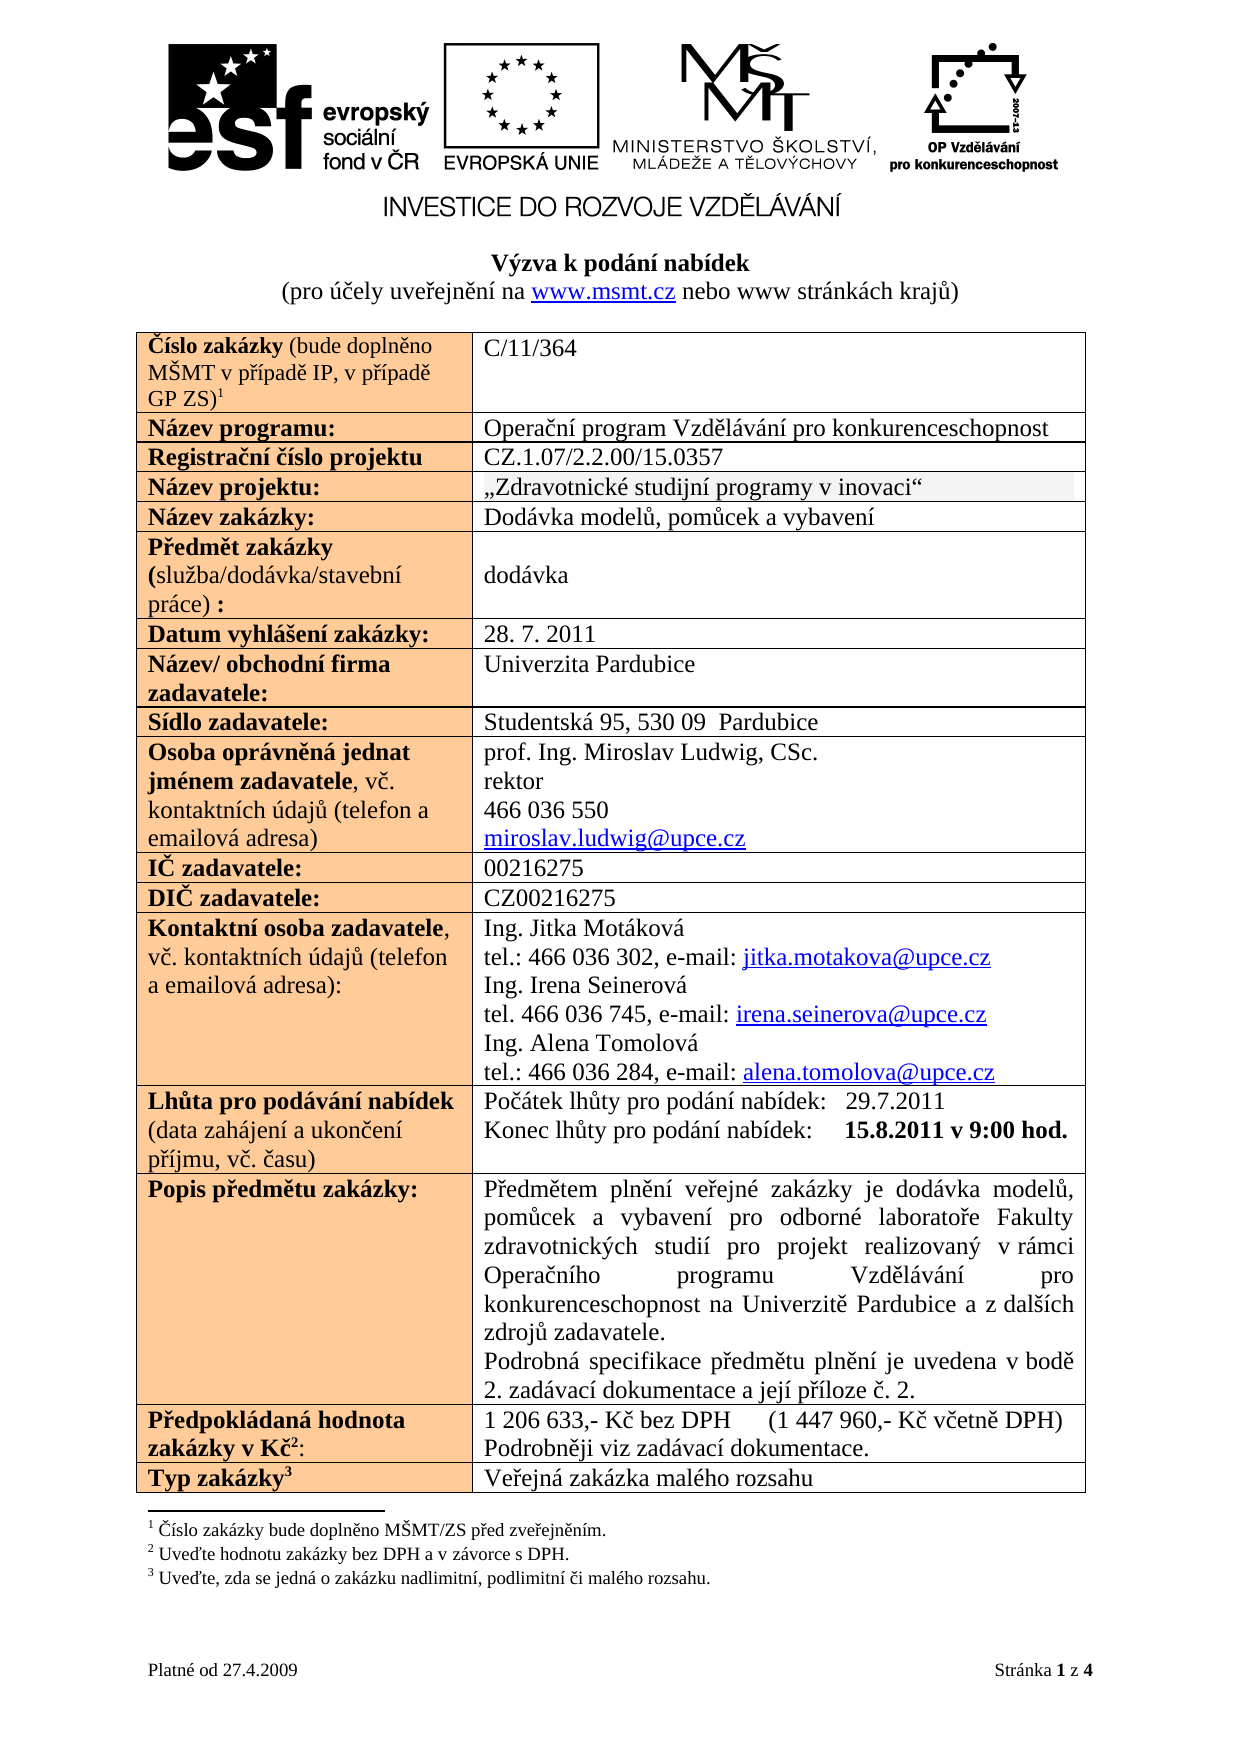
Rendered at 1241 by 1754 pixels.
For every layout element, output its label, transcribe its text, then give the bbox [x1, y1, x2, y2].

table_cell Předmět zakázky (služba/dodávka/stavební práce) : [137, 532, 472, 618]
table_cell Dodávka modelů, pomůcek a vybavení [473, 502, 1085, 531]
table_cell IČ zadavatele: [137, 853, 472, 882]
picture [121, 3, 1119, 248]
table_cell Lhůta pro podávání nabídek (data zahájení a ukončení příjmu, vč. času) [137, 1086, 472, 1173]
table_cell Název programu: [137, 413, 472, 441]
table_cell Osoba oprávněná jednat jménem zadavatele, vč. kontaktních údajů (telefon a emailová adresa) [137, 737, 472, 852]
table_cell Popis předmětu zakázky: [137, 1174, 472, 1404]
table_header Číslo zakázky (bude doplněno MŠMT v případě IP, v případě GP ZS) [137, 333, 472, 412]
table_cell 1 206 633,- Kč bez DPH (1 447 960,- Kč včetně DPH) Podrobněji viz zadávací dokumentace. [473, 1405, 1085, 1462]
text (pro účely uveřejnění na www.msmt.cz nebo www stránkách krajů) [148, 276, 1092, 305]
table_cell Předpokládaná hodnota zakázky v Kč: [137, 1405, 472, 1462]
table_cell Název/ obchodní firma zadavatele: [137, 649, 472, 706]
table_cell 28. 7. 2011 [473, 619, 1085, 648]
table_cell Počátek lhůty pro podání nabídek: 29.7.2011 Konec lhůty pro podání nabídek: 15.8.2011 v 9:00 hod. [473, 1086, 1085, 1173]
table_cell CZ.1.07/2.2.00/15.0357 [473, 443, 1085, 471]
table_header C/11/364 [473, 333, 1085, 412]
table_cell dodávka [473, 532, 1085, 618]
table_cell Univerzita Pardubice [473, 649, 1085, 706]
table_cell Typ zakázky [137, 1463, 472, 1492]
table_cell Název projektu: [137, 472, 472, 501]
table_cell Registrační číslo projektu [137, 443, 472, 471]
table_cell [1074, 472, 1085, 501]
table_cell 00216275 [473, 853, 1085, 882]
table_cell Název zakázky: [137, 502, 472, 531]
table_cell CZ00216275 [473, 883, 1085, 912]
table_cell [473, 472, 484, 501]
table_cell DIČ zadavatele: [137, 883, 472, 912]
table_cell Operační program Vzdělávání pro konkurenceschopnost [473, 413, 1085, 441]
table_cell Datum vyhlášení zakázky: [137, 619, 472, 648]
table_cell Ing. Jitka Motáková tel.: 466 036 302, e-mail: jitka.motakova@upce.cz Ing. Irena Seinerová tel. 466 036 745, e-mail: irena.seinerova@upce.cz Ing. Alena Tomolová tel.: 466 036 284, e-mail: alena.tomolova@upce.cz [473, 913, 1085, 1085]
table_cell Sídlo zadavatele: [137, 708, 472, 736]
text Výzva k podání nabídek [148, 148, 1092, 276]
table_cell Předmětem plnění veřejné zakázky je dodávka modelů, pomůcek a vybavení pro odborné laboratoře Fakulty zdravotnických studií pro projekt realizovaný v rámci Operačního programu Vzdělávání pro konkurenceschopnost na Univerzitě Pardubice a z dalších zdrojů zadavatele. Podrobná specifikace předmětu plnění je uvedena v bodě 2. zadávací dokumentace a její příloze č. 2. [473, 1174, 1085, 1404]
table_cell Studentská 95, 530 09 Pardubice [473, 708, 1085, 736]
table_cell Kontaktní osoba zadavatele, vč. kontaktních údajů (telefon a emailová adresa): [137, 913, 472, 1085]
table_cell Veřejná zakázka malého rozsahu [473, 1463, 1085, 1492]
table_cell prof. Ing. Miroslav Ludwig, CSc. rektor 466 036 550 miroslav.ludwig@upce.cz [473, 737, 1085, 852]
